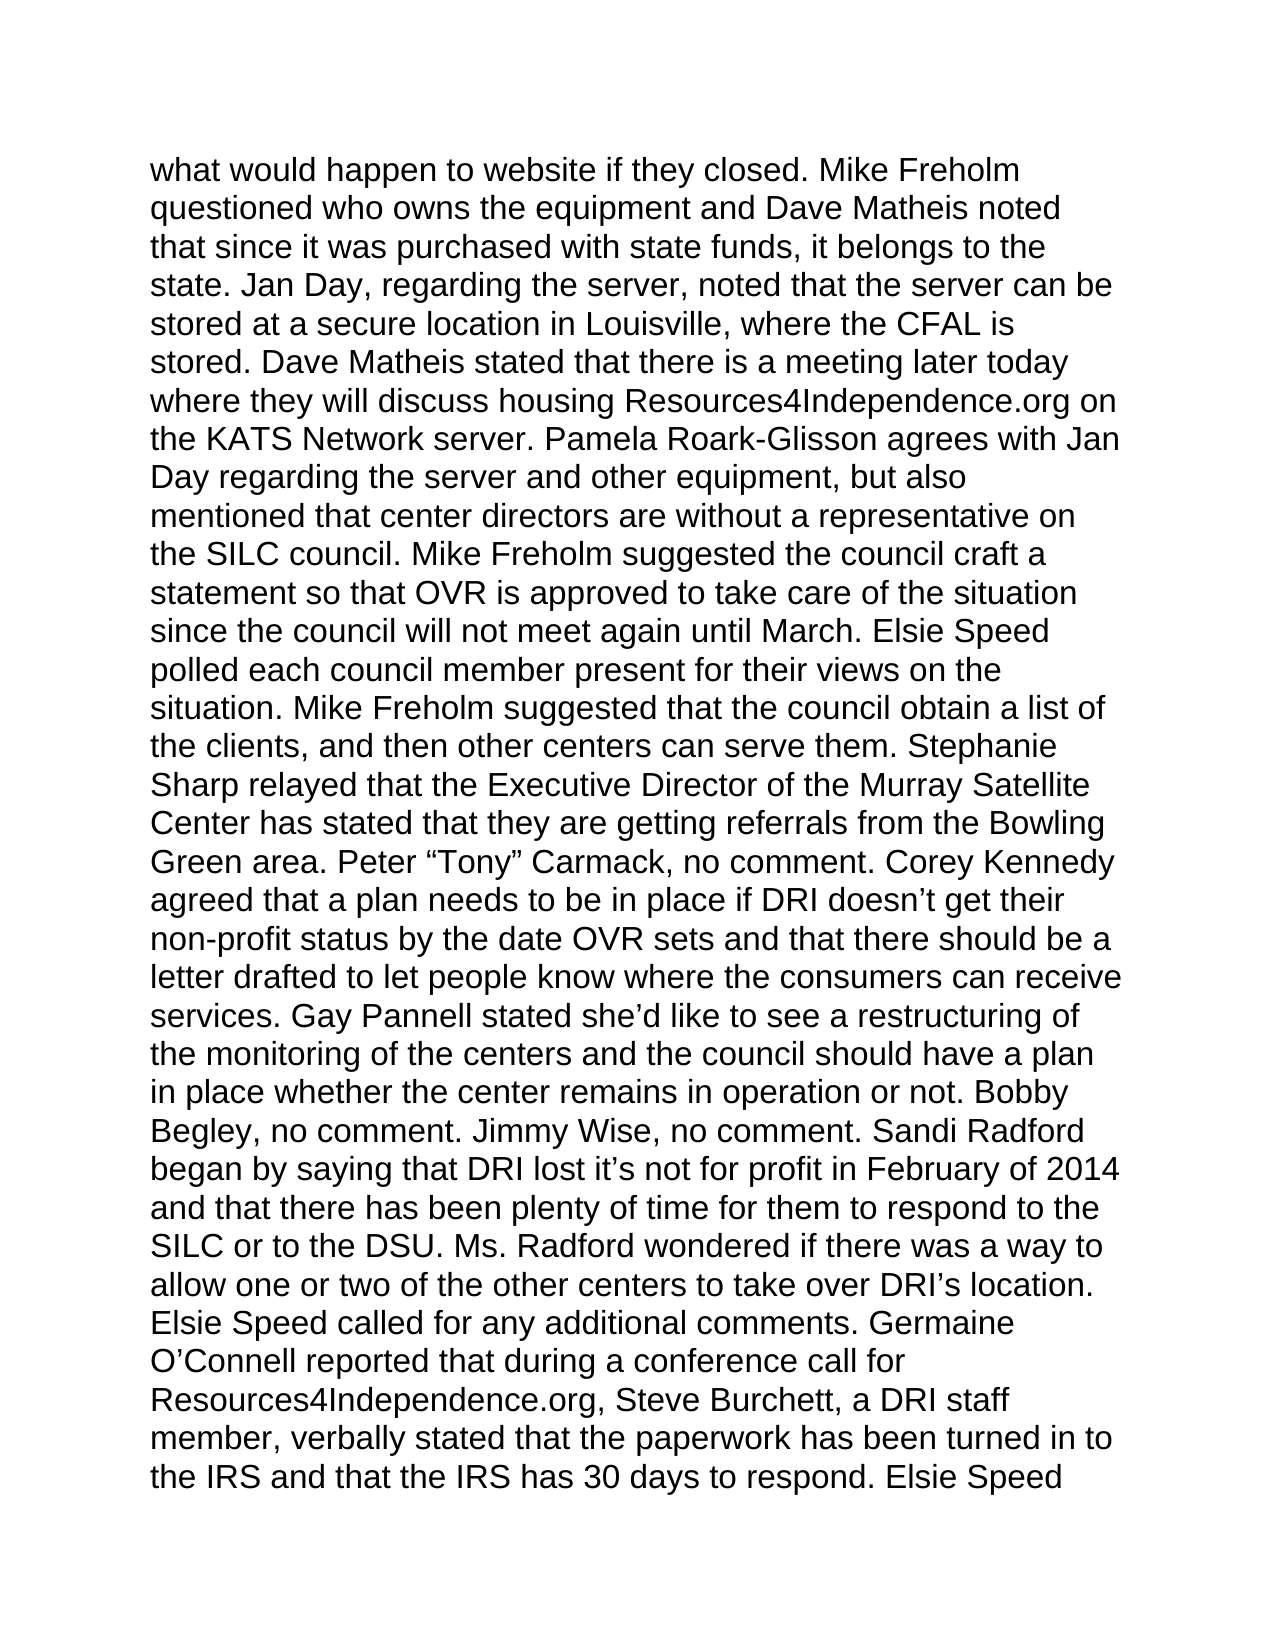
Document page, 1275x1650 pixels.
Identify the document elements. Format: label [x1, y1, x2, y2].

text [150, 150, 1125, 1495]
